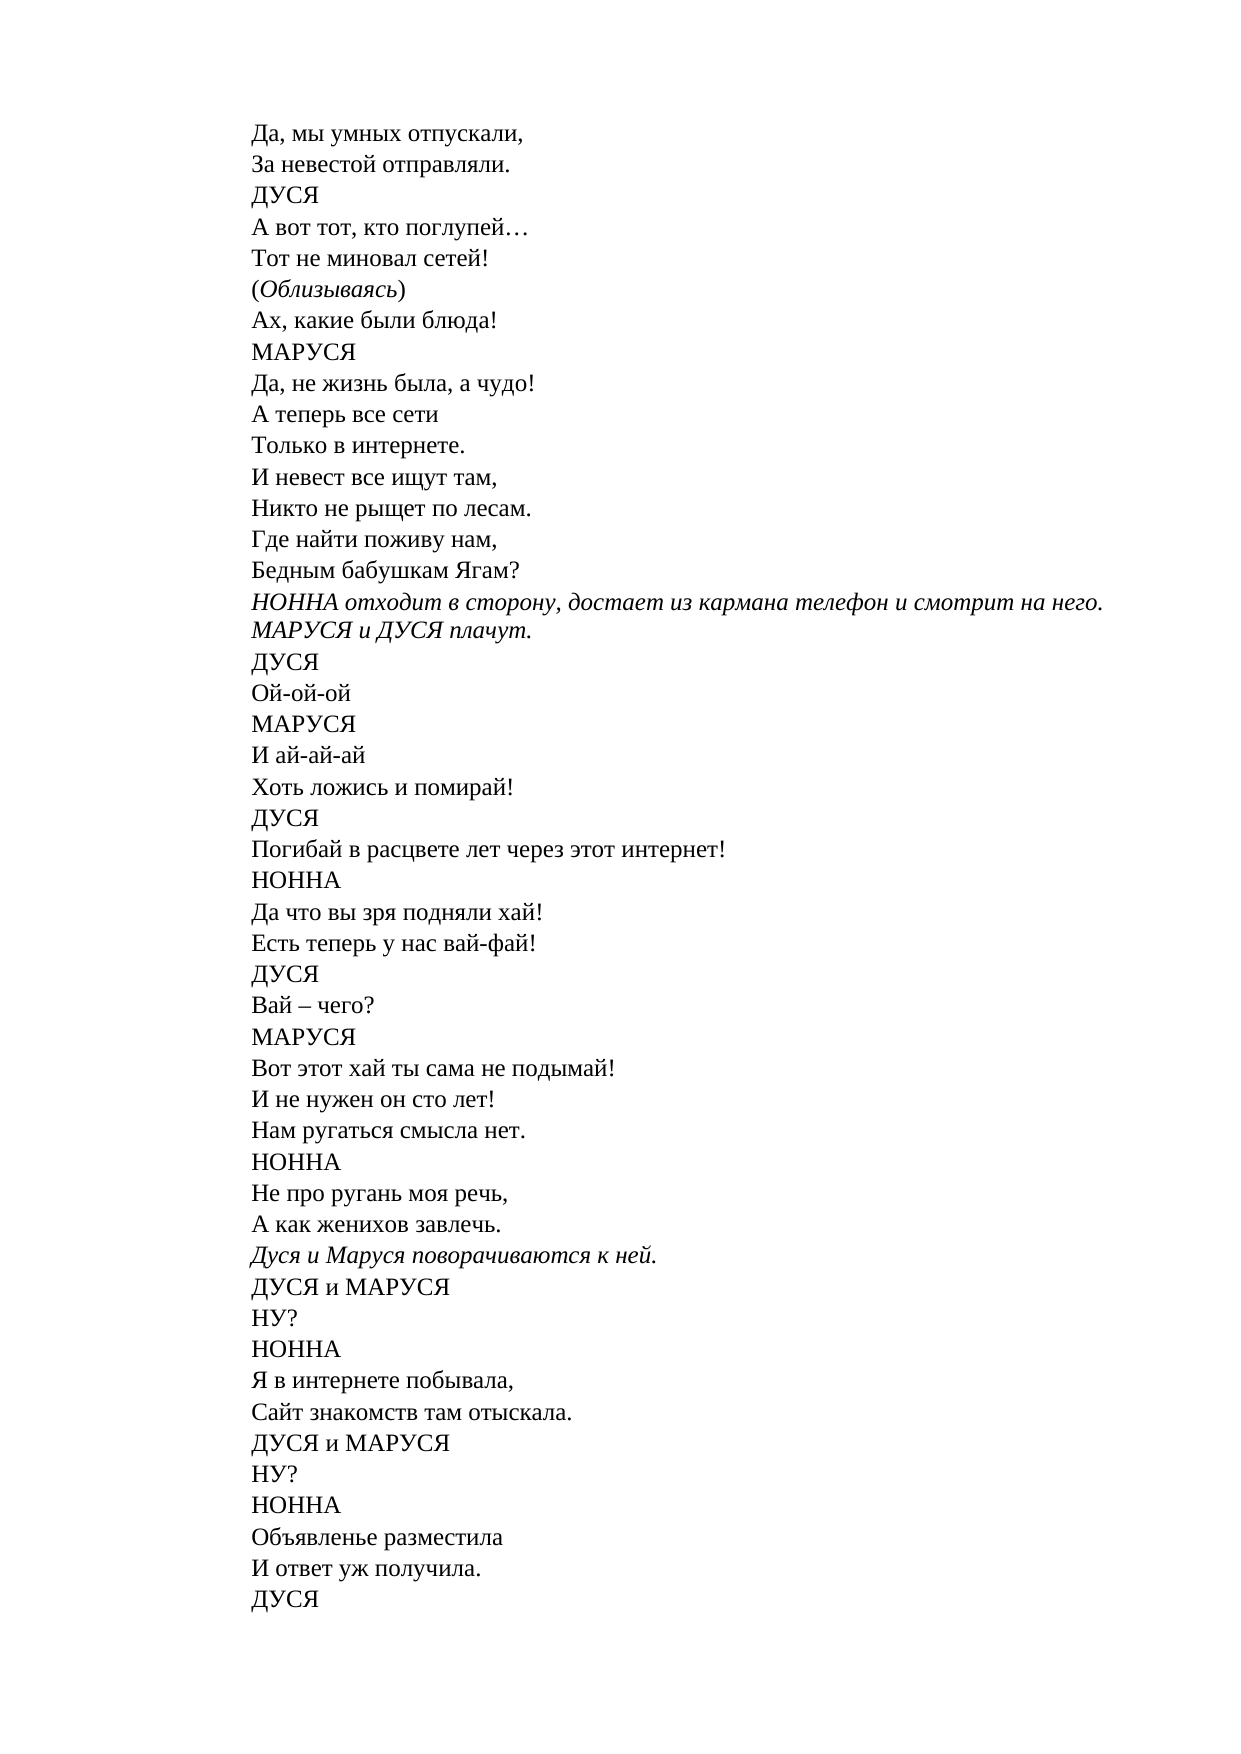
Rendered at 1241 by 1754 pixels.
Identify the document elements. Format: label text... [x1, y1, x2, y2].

text Не про ругань моя речь, [251, 1178, 1152, 1207]
text А теперь все сети [251, 399, 1152, 428]
text МАРУСЯ [251, 1022, 1152, 1051]
text Вай – чего? [251, 991, 1152, 1019]
text Только в интернете. [251, 431, 1152, 459]
text НОННА [251, 1334, 1152, 1363]
text (Облизываясь) [251, 274, 1152, 303]
text Где найти поживу нам, [251, 524, 1152, 553]
text Я в интернете побывала, [251, 1366, 1152, 1394]
text Вот этот хай ты сама не подымай! [251, 1053, 1152, 1082]
text ДУСЯ и МАРУСЯ [251, 1272, 1152, 1301]
text И невест все ищут там, [251, 462, 1152, 491]
text НОННА [177, 1491, 1152, 1519]
text А вот тот, кто поглупей… [251, 212, 1152, 241]
text А как женихов завлечь. [251, 1209, 1152, 1238]
text Ах, какие были блюда! [251, 306, 1152, 334]
text НУ? [251, 1303, 1152, 1332]
text Хоть ложись и помирай! [251, 772, 1152, 801]
text Погибай в расцвете лет через этот интернет! [251, 834, 1152, 863]
text ДУСЯ [251, 959, 1152, 988]
text МАРУСЯ [251, 337, 1152, 366]
text Нам ругаться смысла нет. [251, 1116, 1152, 1144]
text ДУСЯ [251, 181, 1152, 209]
text ДУСЯ [251, 803, 1152, 832]
text И не нужен он сто лет! [251, 1084, 1152, 1113]
text НОННА отходит в сторону, достает из кармана телефон и смотрит на него. МАРУСЯ и ДУСЯ плачут. [251, 587, 1152, 644]
text НОННА [251, 866, 1152, 894]
text Да, мы умных отпускали, [251, 118, 1152, 147]
text ДУСЯ [177, 1584, 1152, 1613]
text Бедным бабушкам Ягам? [251, 556, 1152, 584]
text И ответ уж получила. [177, 1553, 1152, 1582]
text НУ? [251, 1459, 1152, 1488]
text Сайт знакомств там отыскала. [251, 1397, 1152, 1426]
text Дуся и Маруся поворачиваются к ней. [251, 1241, 1152, 1269]
text Ой-ой-ой [251, 678, 1152, 707]
text МАРУСЯ [251, 709, 1152, 738]
text НОННА [251, 1147, 1152, 1176]
text Объявленье разместила [177, 1522, 1152, 1551]
text ДУСЯ [251, 647, 1152, 676]
text Да, не жизнь была, а чудо! [251, 368, 1152, 397]
text Да что вы зря подняли хай! [251, 897, 1152, 926]
text ДУСЯ и МАРУСЯ [251, 1428, 1152, 1457]
text За невестой отправляли. [251, 149, 1152, 178]
text Тот не миновал сетей! [251, 243, 1152, 272]
text И ай-ай-ай [251, 741, 1152, 769]
text Есть теперь у нас вай-фай! [251, 928, 1152, 957]
text Никто не рыщет по лесам. [251, 493, 1152, 522]
